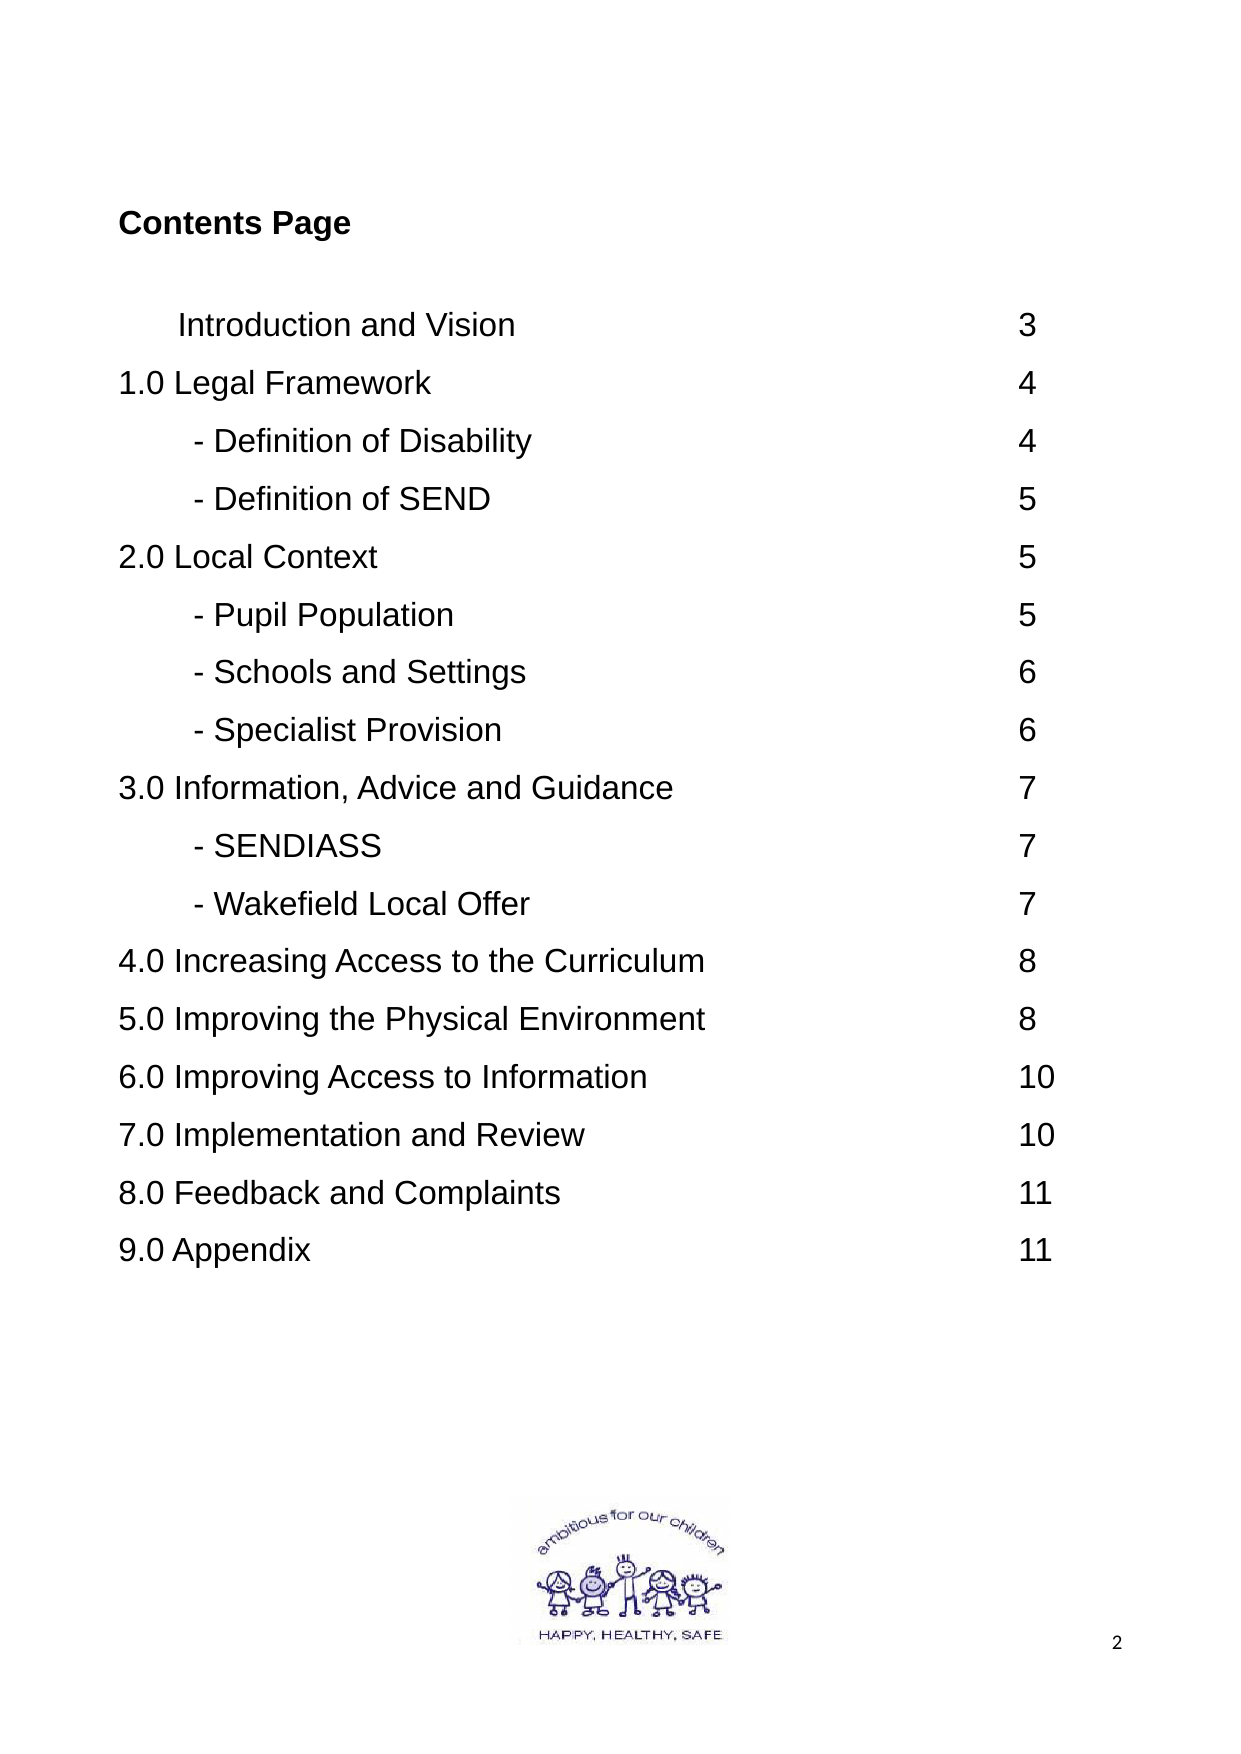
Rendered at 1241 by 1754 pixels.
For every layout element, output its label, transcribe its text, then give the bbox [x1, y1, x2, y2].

text - Pupil Population 5 [118, 594, 1122, 633]
text - SENDIASS 7 [118, 826, 1122, 864]
text 8.0 Feedback and Complaints 11 [118, 1173, 1122, 1211]
text 1.0 Legal Framework 4 [118, 363, 1122, 402]
text - Definition of Disability 4 [118, 421, 1122, 459]
text - Definition of SEND 5 [118, 479, 1122, 517]
picture [507, 1495, 733, 1645]
text Introduction and Vision 3 [177, 306, 1122, 344]
text 3.0 Information, Advice and Guidance 7 [118, 768, 1122, 806]
text 2.0 Local Context 5 [118, 537, 1122, 575]
text 9.0 Appendix 11 [118, 1231, 1122, 1269]
text 7.0 Implementation and Review 10 [118, 1115, 1122, 1153]
text 6.0 Improving Access to Information 10 [118, 1057, 1122, 1096]
text - Wakefield Local Offer 7 [118, 884, 1122, 922]
text 4.0 Increasing Access to the Curriculum 8 [118, 941, 1122, 980]
text 5.0 Improving the Physical Environment 8 [118, 999, 1122, 1038]
text Contents Page [118, 203, 1122, 241]
text - Specialist Provision 6 [118, 710, 1122, 749]
text - Schools and Settings 6 [118, 652, 1122, 691]
